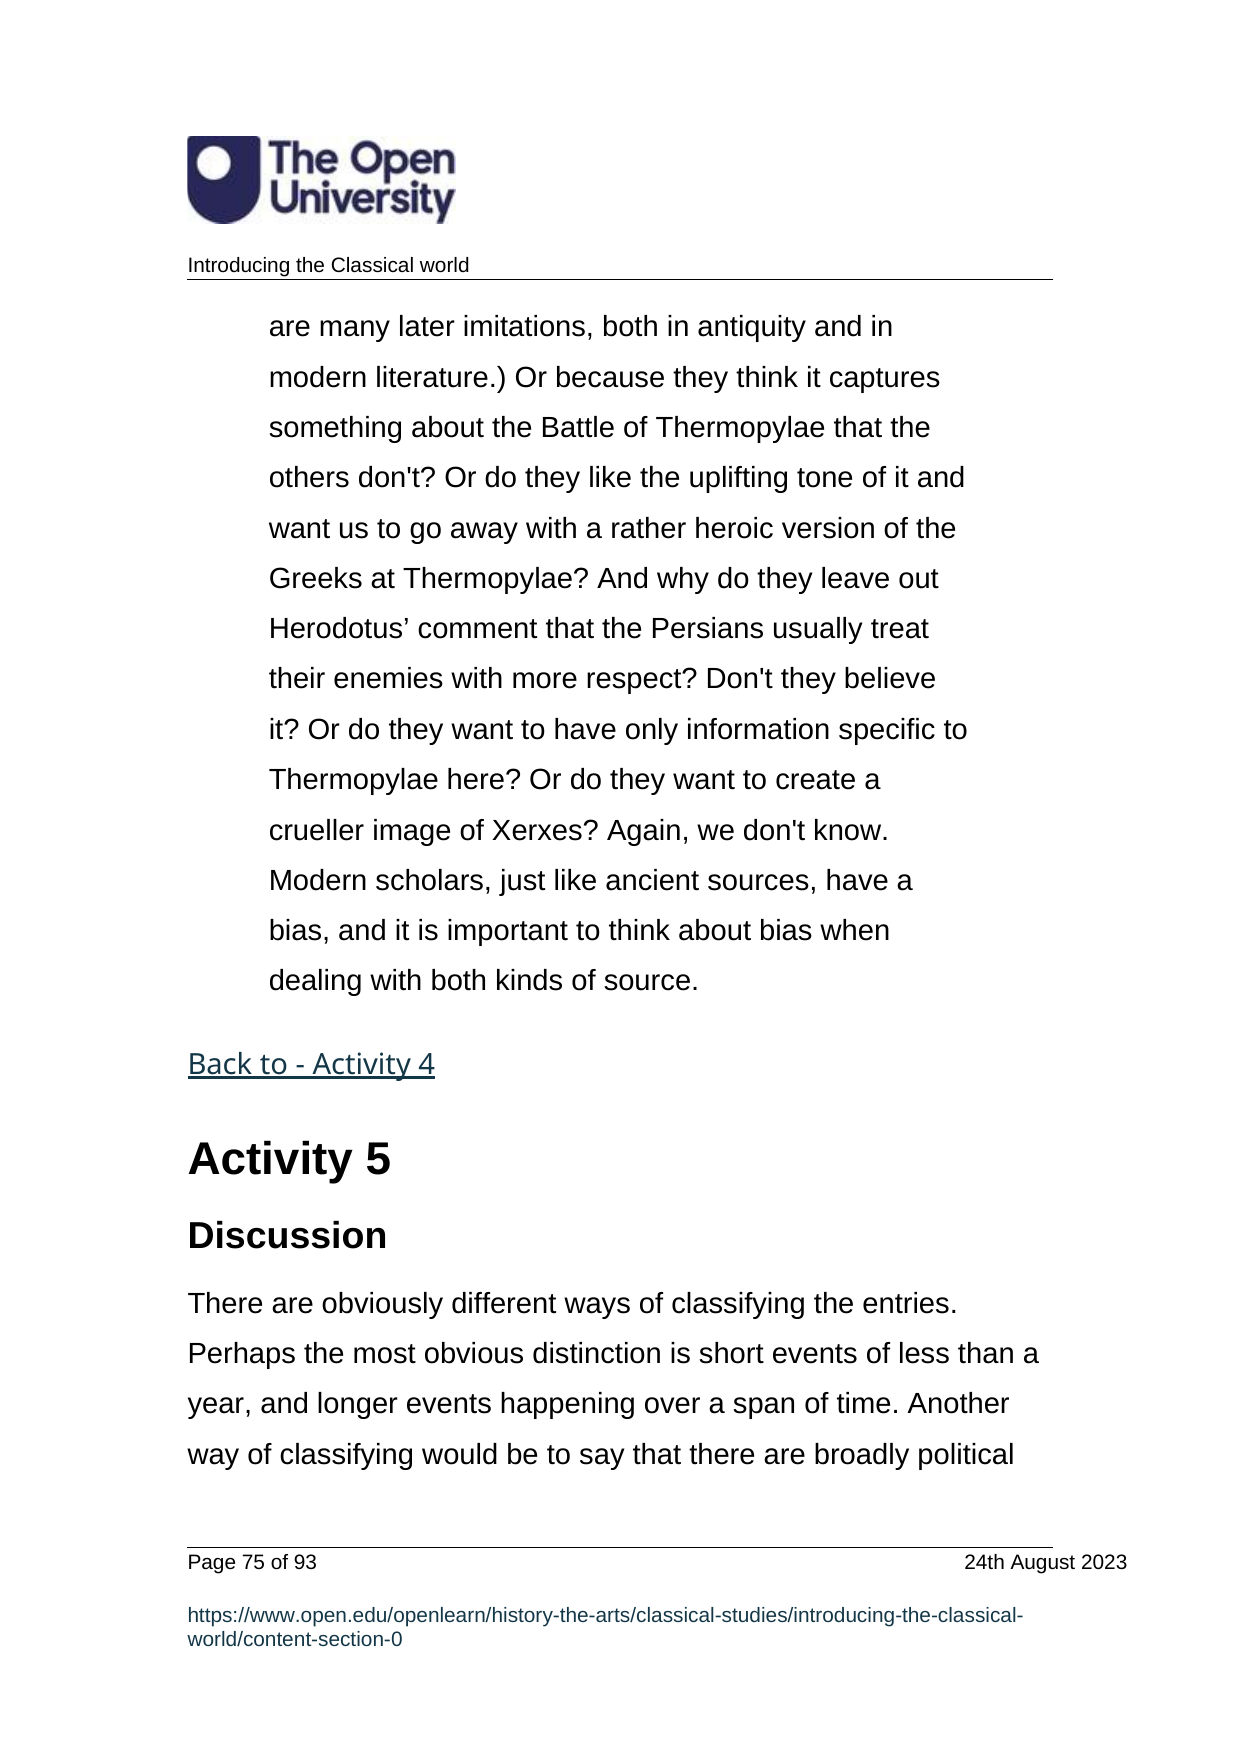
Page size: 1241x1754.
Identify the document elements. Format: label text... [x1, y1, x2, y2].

picture [187, 136, 456, 224]
text Back to - Activity 4 [187, 1313, 1053, 1352]
subtitle Activity 5 [187, 1401, 1053, 1454]
